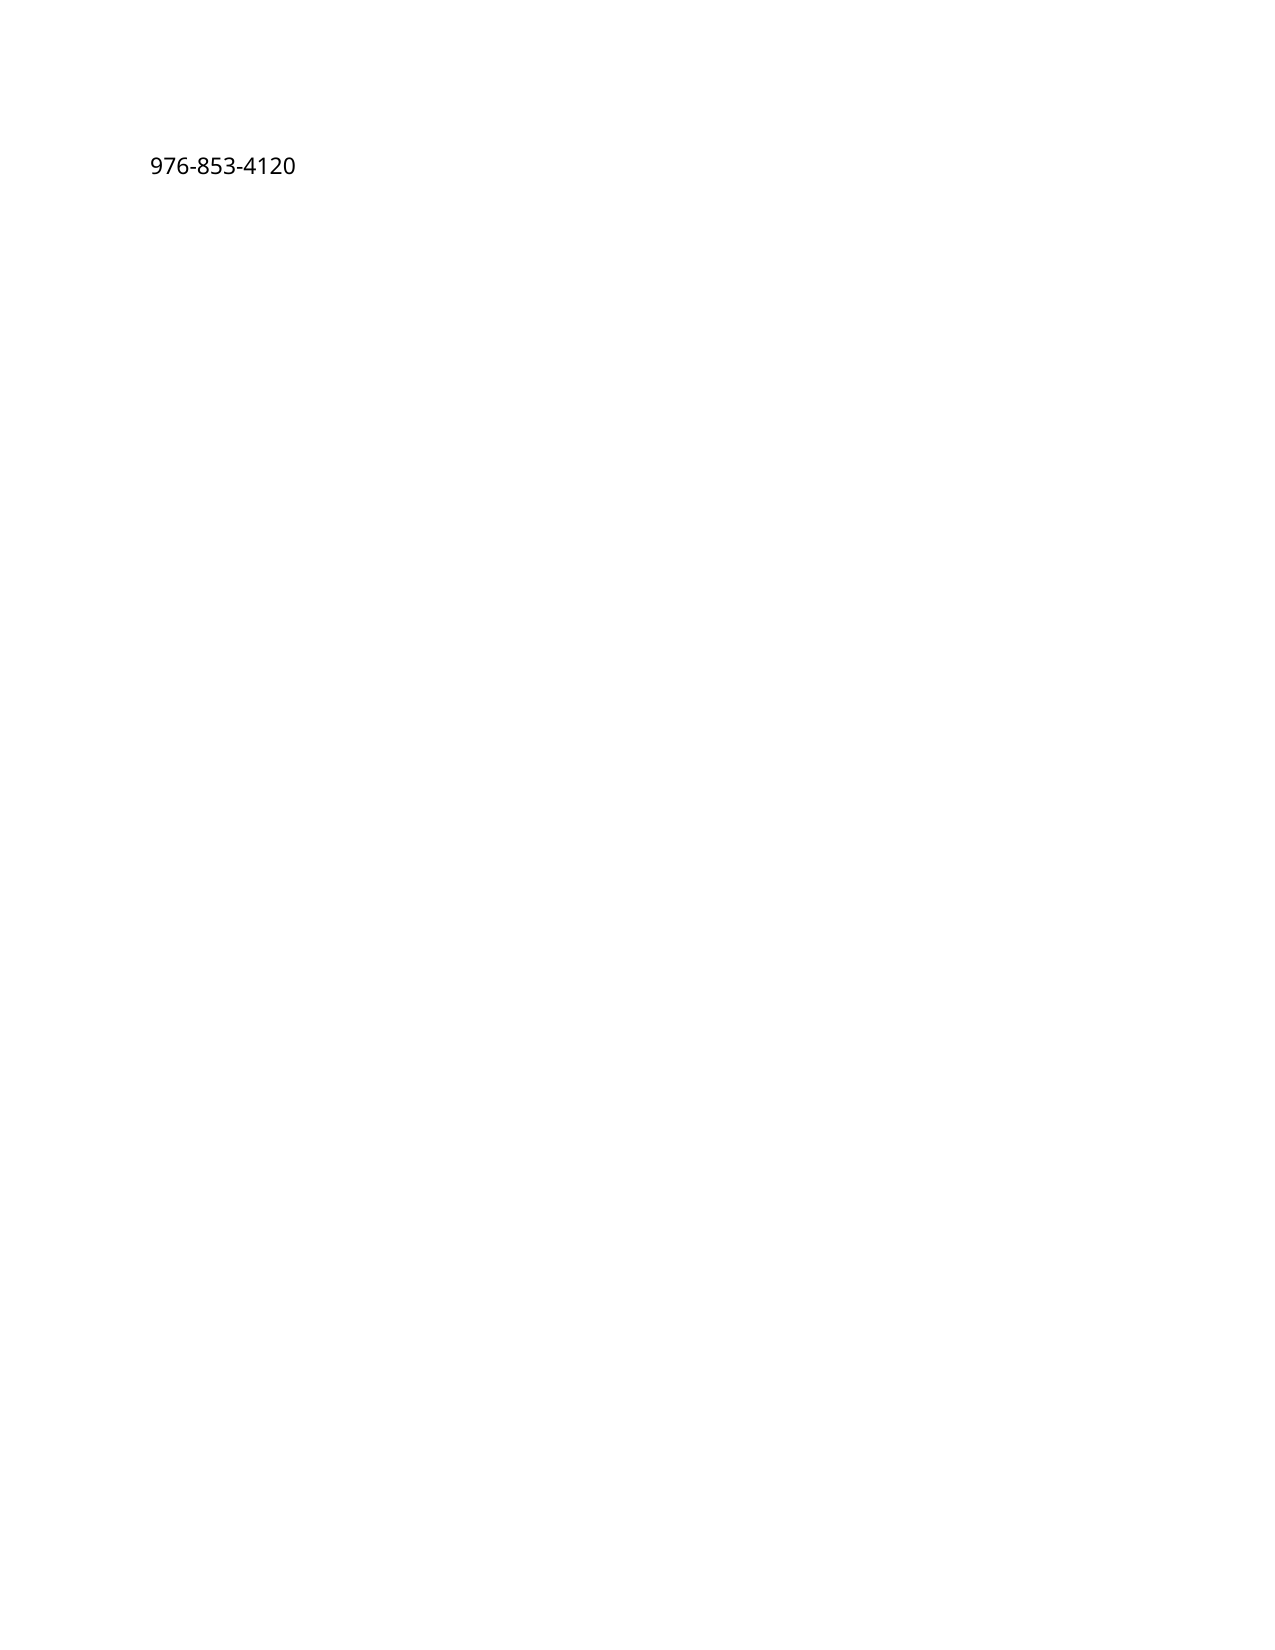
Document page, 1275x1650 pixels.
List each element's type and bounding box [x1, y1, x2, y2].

text [150, 150, 1125, 213]
